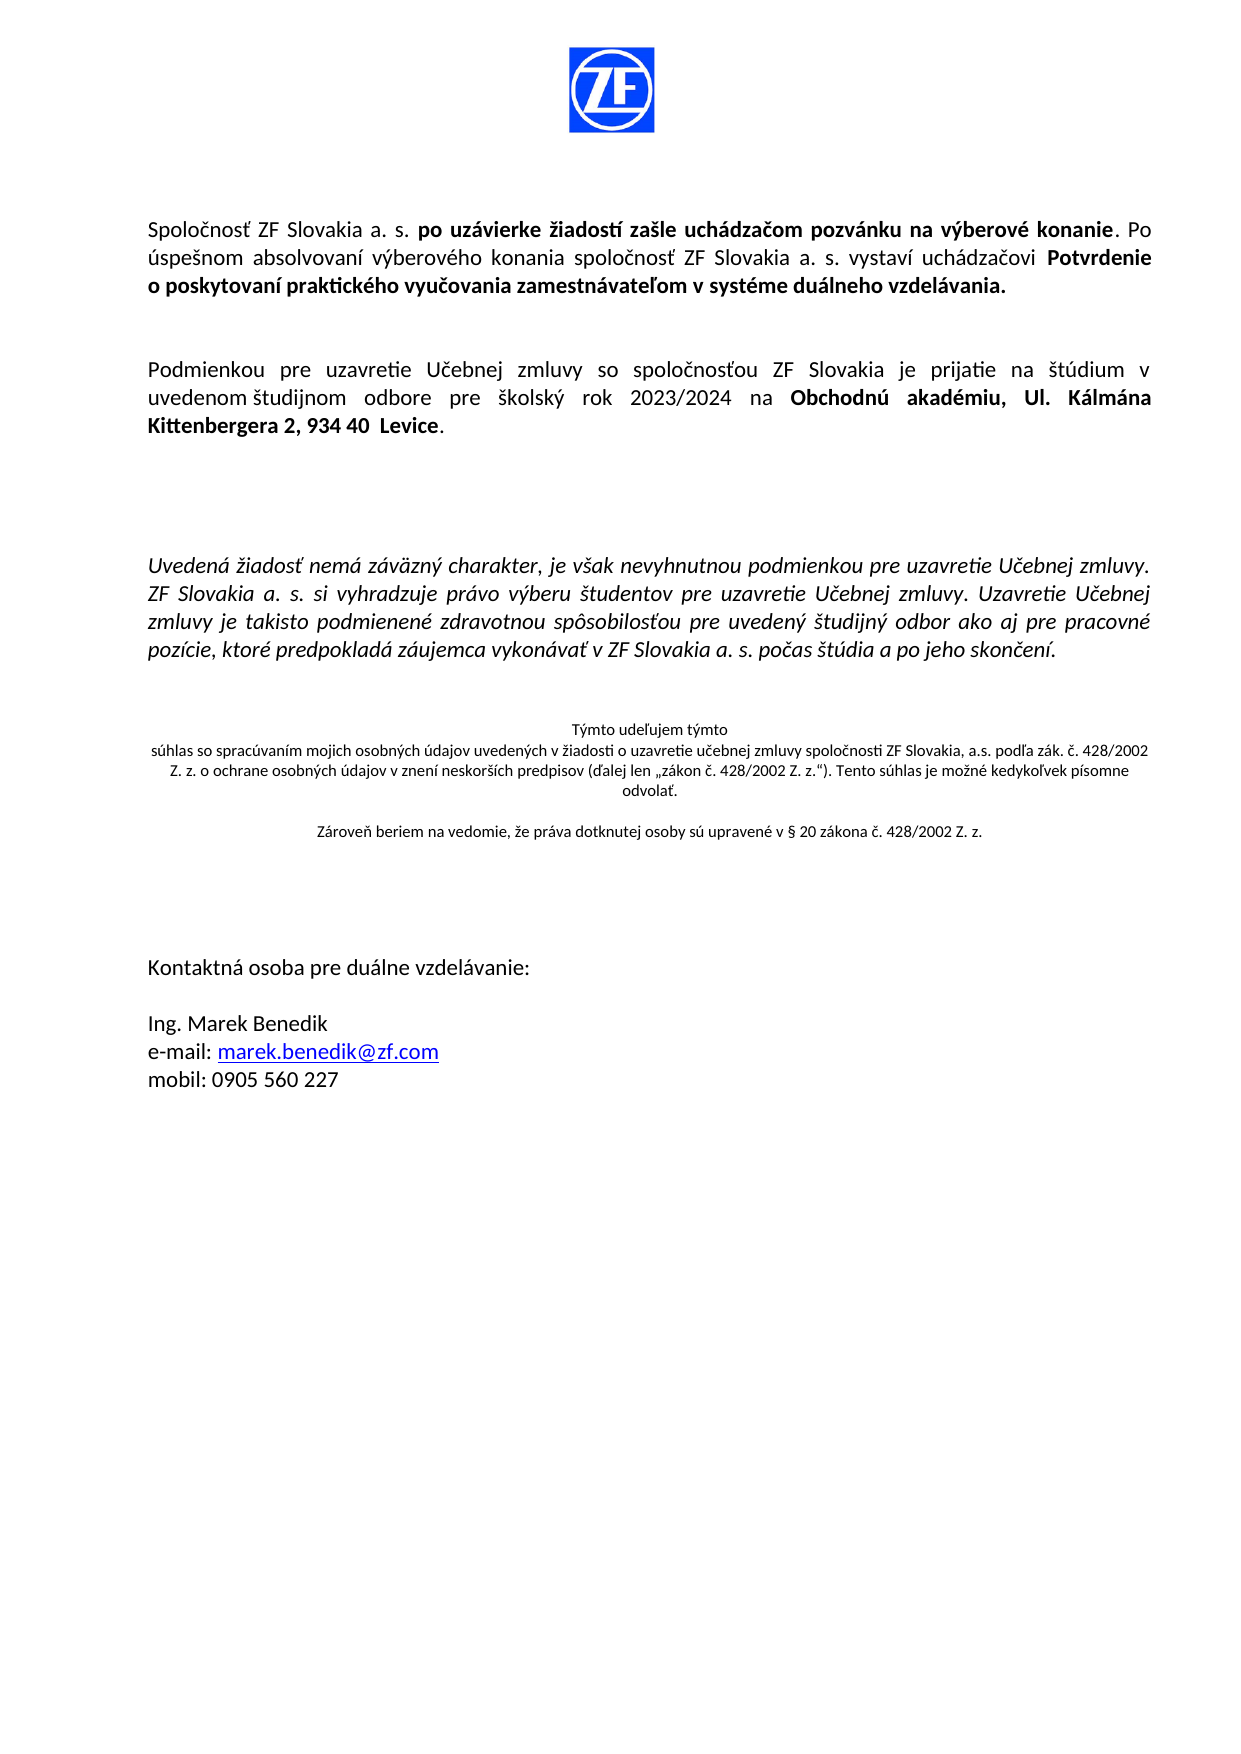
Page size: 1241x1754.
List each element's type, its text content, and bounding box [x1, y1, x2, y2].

text Kontaktná osoba pre duálne vzdelávanie: [148, 953, 1152, 981]
text e-mail: marek.benedik@zf.com [148, 1037, 1152, 1066]
text Ing. Marek Benedik [148, 1009, 1152, 1037]
text Podmienkou pre uzavretie Učebnej zmluvy so spoločnosťou ZF Slovakia je prijatie na štúdium v uvedenom študijnom odbore pre školský rok 2023/2024 na Obchodnú akadémiu, Ul. Kálmána Kittenbergera 2, 934 40 Levice. [148, 355, 1152, 439]
text Spoločnosť ZF Slovakia a. s. po uzávierke žiadostí zašle uchádzačom pozvánku na výberové konanie. Po úspešnom absolvovaní výberového konania spoločnosť ZF Slovakia a. s. vystaví uchádzačovi Potvrdenie o poskytovaní praktického vyučovania zamestnávateľom v systéme duálneho vzdelávania. [148, 215, 1152, 299]
text Zároveň beriem na vedomie, že práva dotknutej osoby sú upravené v § 20 zákona č. 428/2002 Z. z. [148, 821, 1152, 841]
text Uvedená žiadosť nemá záväzný charakter, je však nevyhnutnou podmienkou pre uzavretie Učebnej zmluvy. ZF Slovakia a. s. si vyhradzuje právo výberu študentov pre uzavretie Učebnej zmluvy. Uzavretie Učebnej zmluvy je takisto podmienené zdravotnou spôsobilosťou pre uvedený študijný odbor ako aj pre pracovné pozície, ktoré predpokladá záujemca vykonávať v ZF Slovakia a. s. počas štúdia a po jeho skončení. [148, 551, 1152, 663]
picture [567, 45, 656, 134]
text súhlas so spracúvaním mojich osobných údajov uvedených v žiadosti o uzavretie učebnej zmluvy spoločnosti ZF Slovakia, a.s. podľa zák. č. 428/2002 Z. z. o ochrane osobných údajov v znení neskorších predpisov (ďalej len „zákon č. 428/2002 Z. z.“). Tento súhlas je možné kedykoľvek písomne odvolať. [148, 740, 1152, 801]
text Týmto udeľujem týmto [148, 719, 1152, 740]
text mobil: 0905 560 227 [148, 1066, 1152, 1093]
